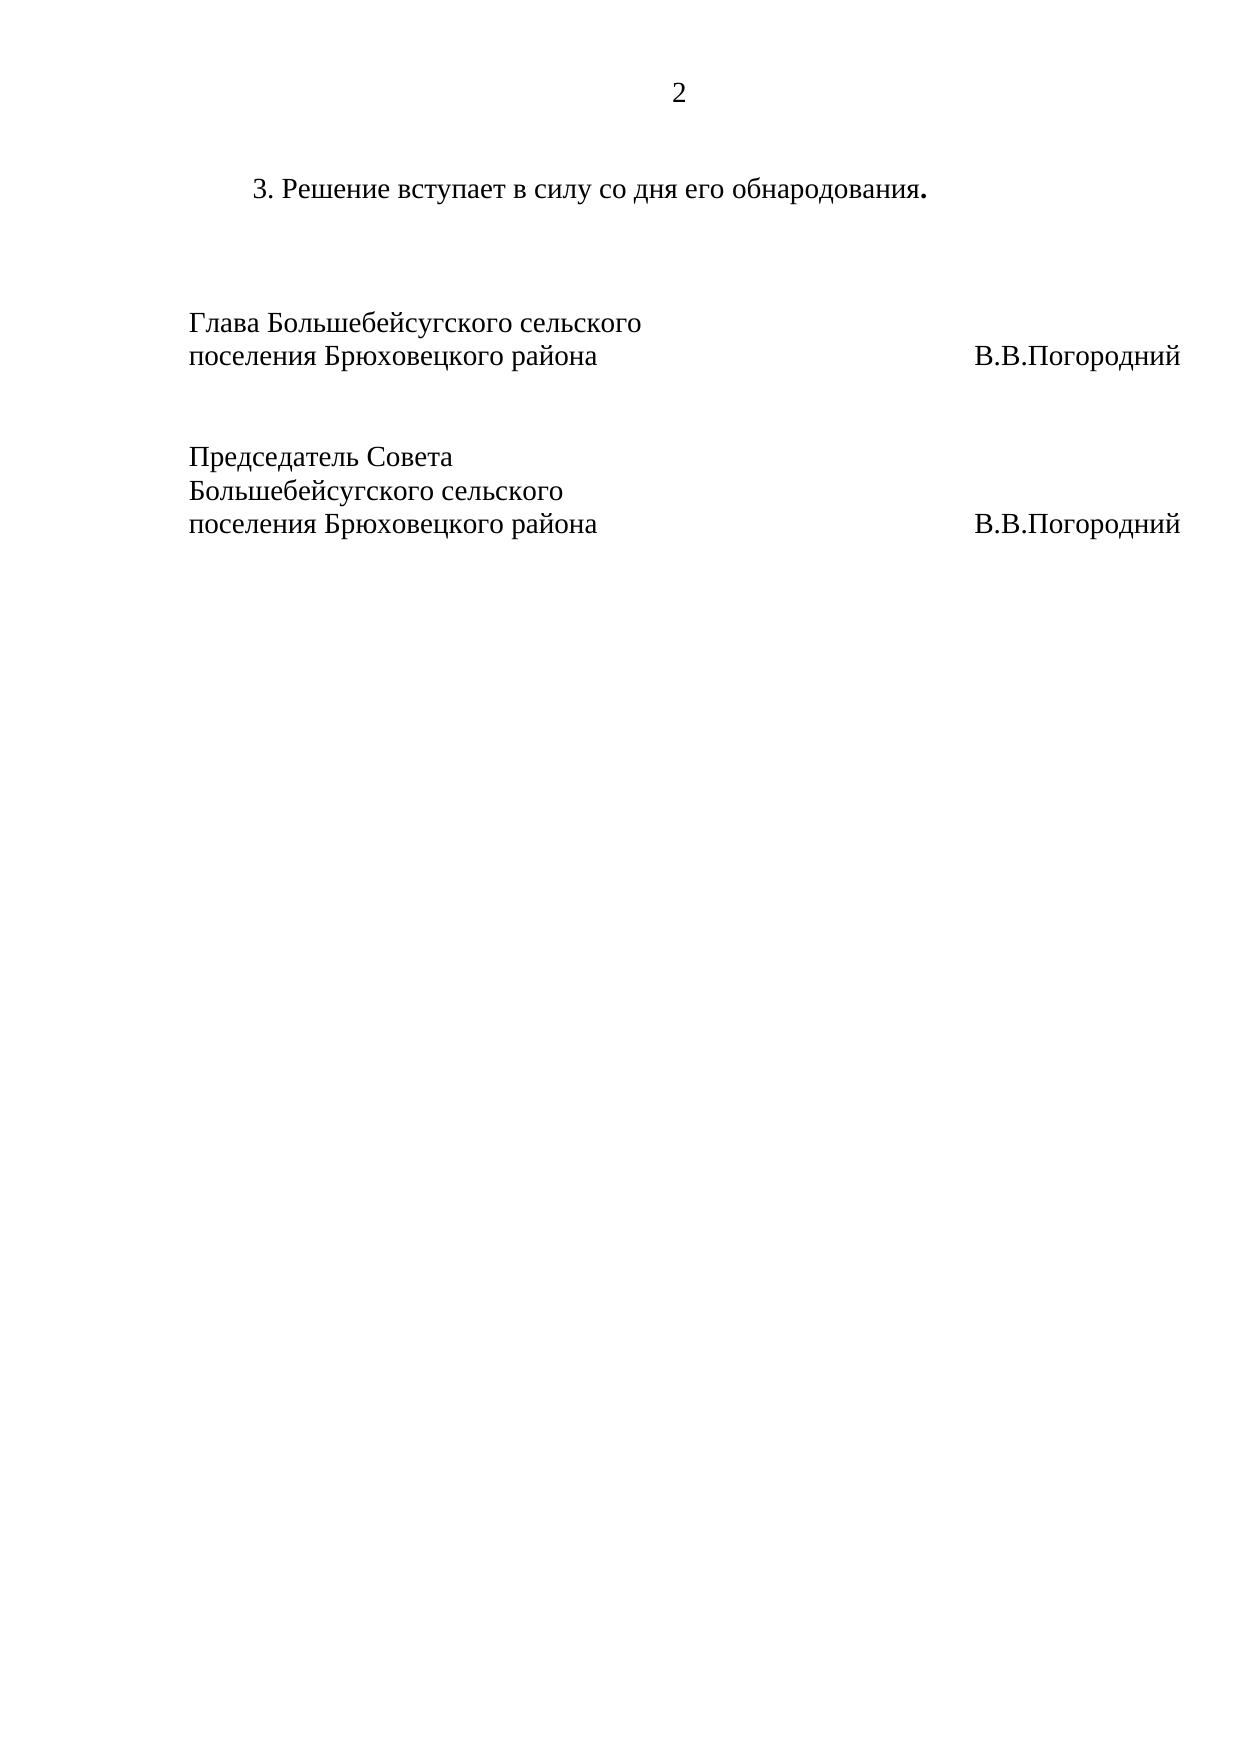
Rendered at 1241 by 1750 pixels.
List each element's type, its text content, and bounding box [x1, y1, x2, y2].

table_header В.В.Погородний [851, 305, 1192, 372]
text 3. Решение вступает в силу со дня его обнародования. [177, 171, 1181, 204]
table_cell Председатель Совета Большебейсугского сельского поселения Брюховецкого района [177, 372, 851, 540]
table_cell В.В.Погородний [851, 372, 1192, 540]
table_header Глава Большебейсугского сельского поселения Брюховецкого района [177, 305, 851, 372]
